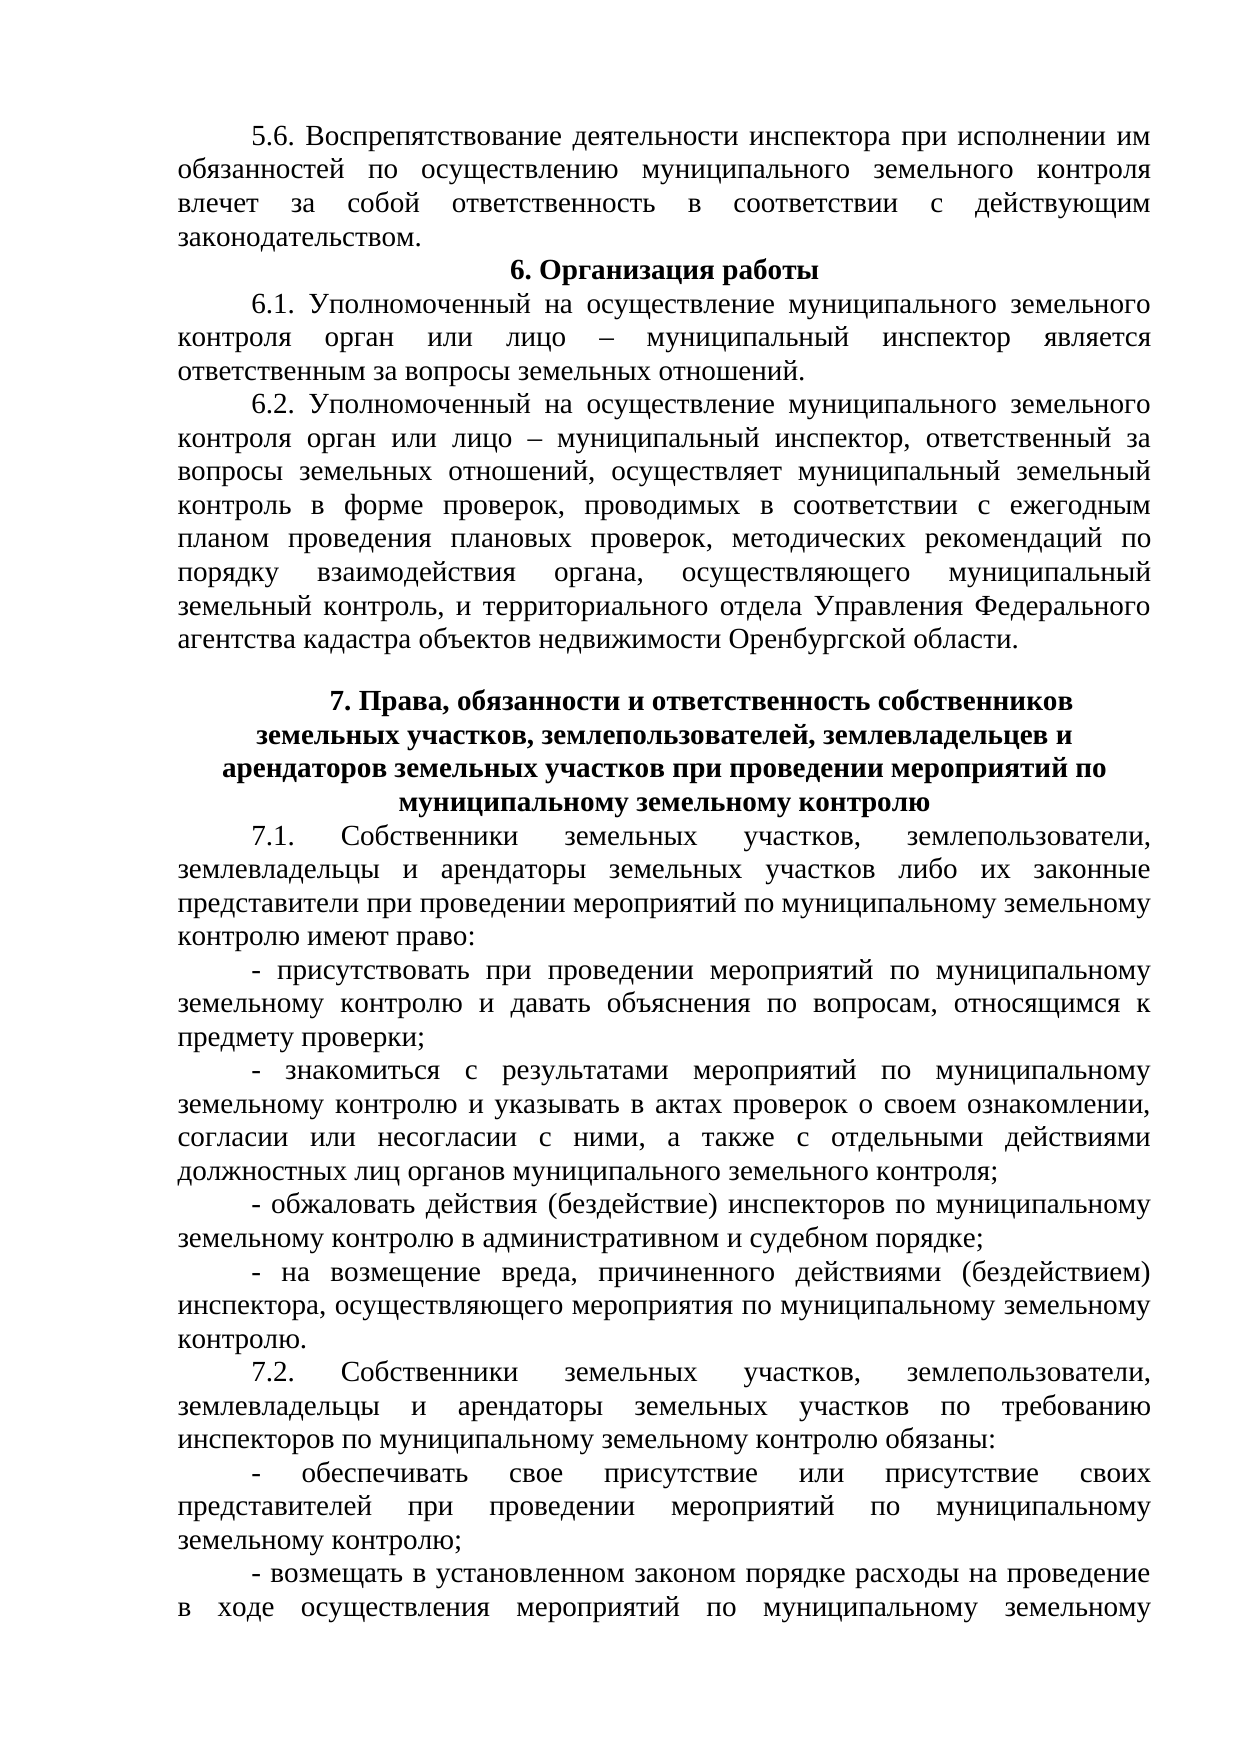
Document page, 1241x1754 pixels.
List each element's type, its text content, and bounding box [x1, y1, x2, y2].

text - на возмещение вреда, причиненного действиями (бездействием) инспектора, осуществляющего мероприятия по муниципальному земельному контролю. [177, 1254, 1152, 1354]
text 5.6. Воспрепятствование деятельности инспектора при исполнении им обязанностей по осуществлению муниципального земельного контроля влечет за собой ответственность в соответствии с действующим законодательством. [177, 118, 1152, 252]
text - обеспечивать свое присутствие или присутствие своих представителей при проведении мероприятий по муниципальному земельному контролю; [177, 1455, 1152, 1556]
text 6.1. Уполномоченный на осуществление муниципального земельного контроля орган или лицо – муниципальный инспектор является ответственным за вопросы земельных отношений. [177, 286, 1152, 386]
text - обжаловать действия (бездействие) инспекторов по муниципальному земельному контролю в административном и судебном порядке; [177, 1187, 1152, 1254]
text 6. Организация работы [177, 252, 1152, 286]
text 6.2. Уполномоченный на осуществление муниципального земельного контроля орган или лицо – муниципальный инспектор, ответственный за вопросы земельных отношений, осуществляет муниципальный земельный контроль в форме проверок, проводимых в соответствии с ежегодным планом проведения плановых проверок, методических рекомендаций по порядку взаимодействия органа, осуществляющего муниципальный земельный контроль, и территориального отдела Управления Федерального агентства кадастра объектов недвижимости Оренбургской области. [177, 386, 1152, 655]
text 7.1. Собственники земельных участков, землепользователи, землевладельцы и арендаторы земельных участков либо их законные представители при проведении мероприятий по муниципальному земельному контролю имеют право: [177, 818, 1152, 952]
text - знакомиться с результатами мероприятий по муниципальному земельному контролю и указывать в актах проверок о своем ознакомлении, согласии или несогласии с ними, а также с отдельными действиями должностных лиц органов муниципального земельного контроля; [177, 1052, 1152, 1187]
text 7.2. Собственники земельных участков, землепользователи, землевладельцы и арендаторы земельных участков по требованию инспекторов по муниципальному земельному контролю обязаны: [177, 1354, 1152, 1455]
text 7. Права, обязанности и ответственность собственников земельных участков, землепользователей, землевладельцев и арендаторов земельных участков при проведении мероприятий по муниципальному земельному контролю [177, 683, 1152, 818]
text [177, 1556, 1152, 1623]
text - присутствовать при проведении мероприятий по муниципальному земельному контролю и давать объяснения по вопросам, относящимся к предмету проверки; [177, 952, 1152, 1052]
